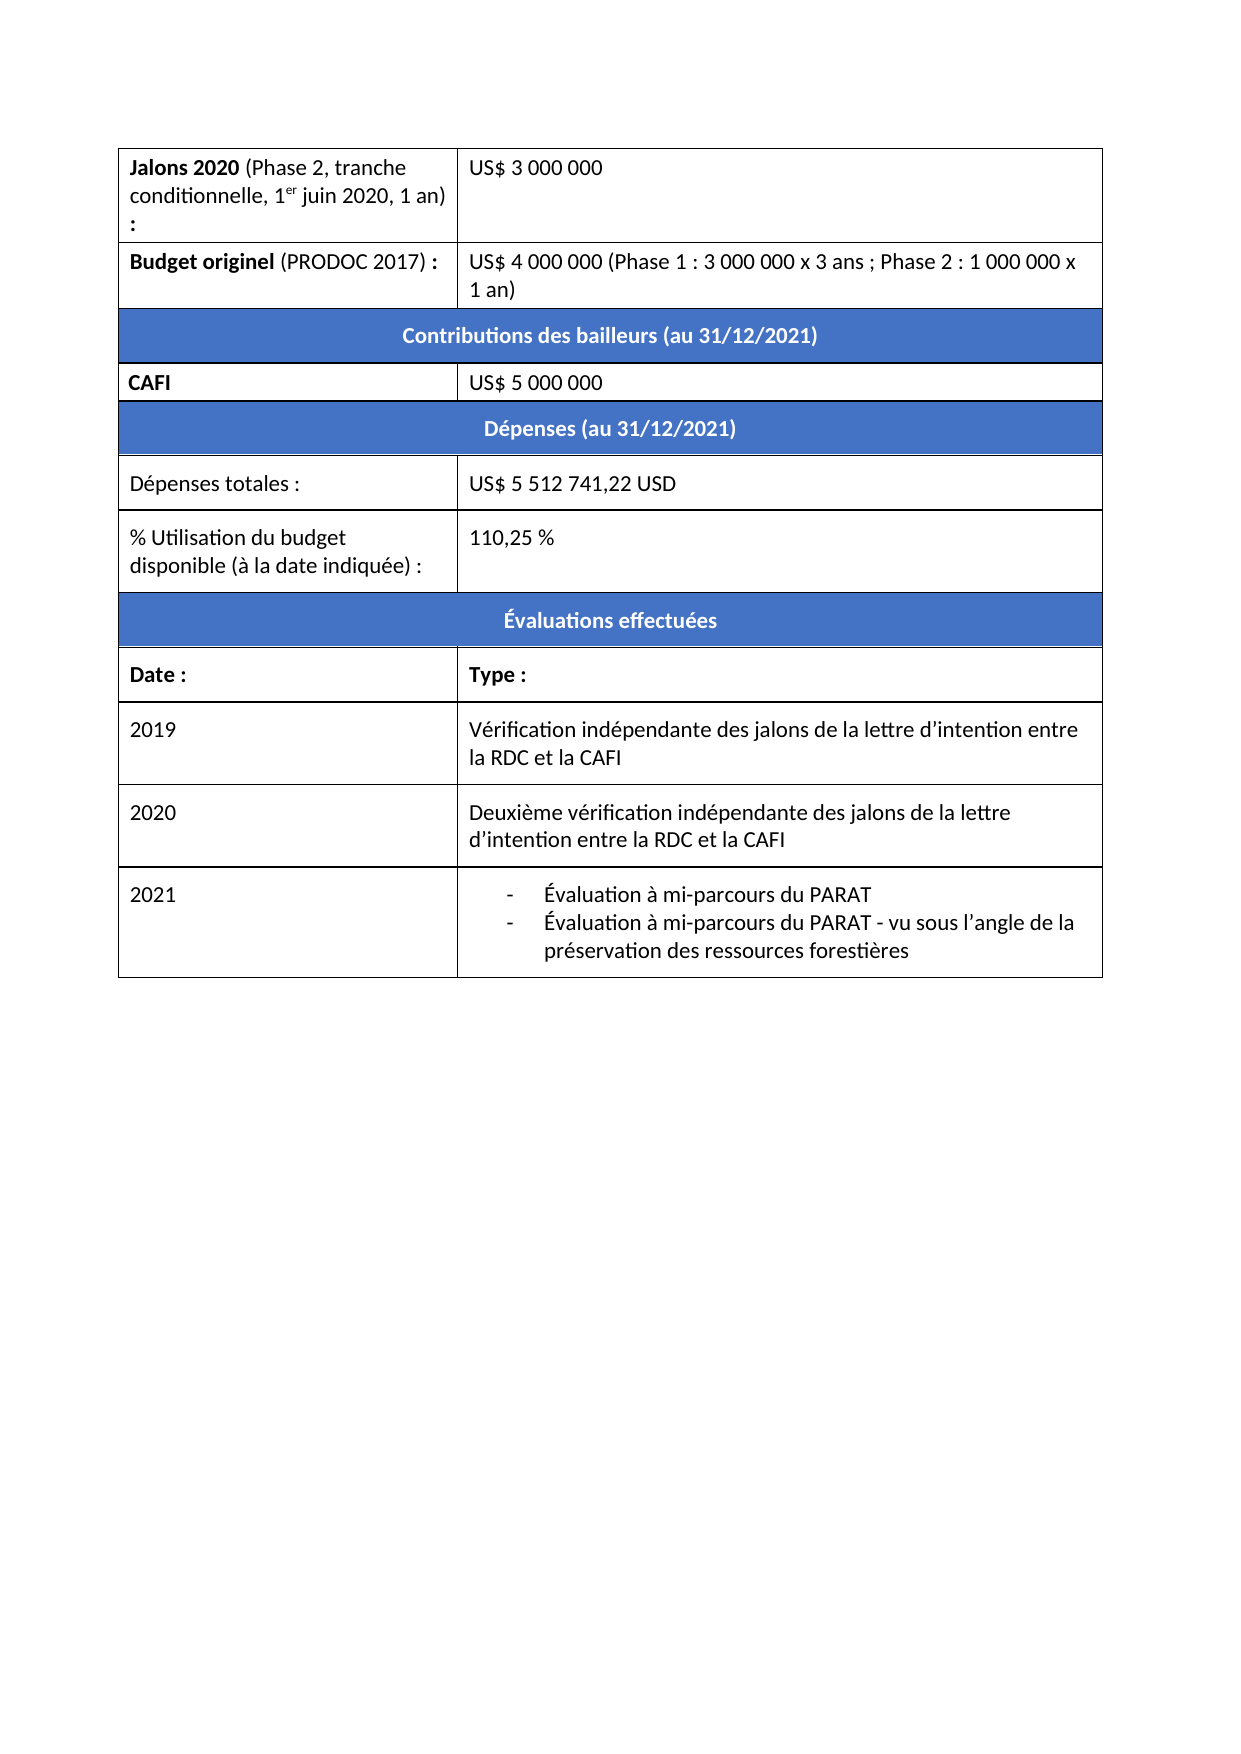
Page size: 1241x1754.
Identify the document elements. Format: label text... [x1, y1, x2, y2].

table_cell US$ 4 000 000 (Phase 1 : 3 000 000 x 3 ans ; Phase 2 : 1 000 000 x 1 an) [458, 243, 1102, 307]
table_cell CAFI [119, 364, 457, 400]
table_cell Deuxième vérification indépendante des jalons de la lettre d’intention entre la RDC et la CAFI [458, 785, 1102, 866]
table_cell Évaluations effectuées [119, 593, 1102, 646]
table_cell Vérification indépendante des jalons de la lettre d’intention entre la RDC et la CAFI [458, 703, 1102, 783]
table_cell Dépenses totales : [119, 456, 457, 509]
table_cell 2020 [119, 785, 457, 866]
table_cell Type : [458, 648, 1102, 701]
table_cell US$ 5 512 741,22 USD [458, 456, 1102, 509]
table_cell Évaluation à mi-parcours du PARAT Évaluation à mi-parcours du PARAT - vu sous l’angle de la préservation des ressources forestières [458, 868, 1102, 977]
table_cell Contributions des bailleurs (au 31/12/2021) [119, 309, 1102, 362]
table_cell 2021 [119, 868, 457, 977]
table_cell % Utilisation du budget disponible (à la date indiquée) : [119, 511, 457, 592]
table_cell Budget originel (PRODOC 2017) : [119, 243, 457, 307]
table_cell Dépenses (au 31/12/2021) [119, 402, 1102, 454]
table_cell US$ 5 000 000 [458, 364, 1102, 400]
table_cell 110,25 % [458, 511, 1102, 592]
table_cell Date : [119, 648, 457, 701]
table_cell Jalons 2020 (Phase 2, tranche conditionnelle, 1er juin 2020, 1 an) : [119, 149, 457, 242]
table_cell US$ 3 000 000 [458, 149, 1102, 242]
table_cell 2019 [119, 703, 457, 783]
